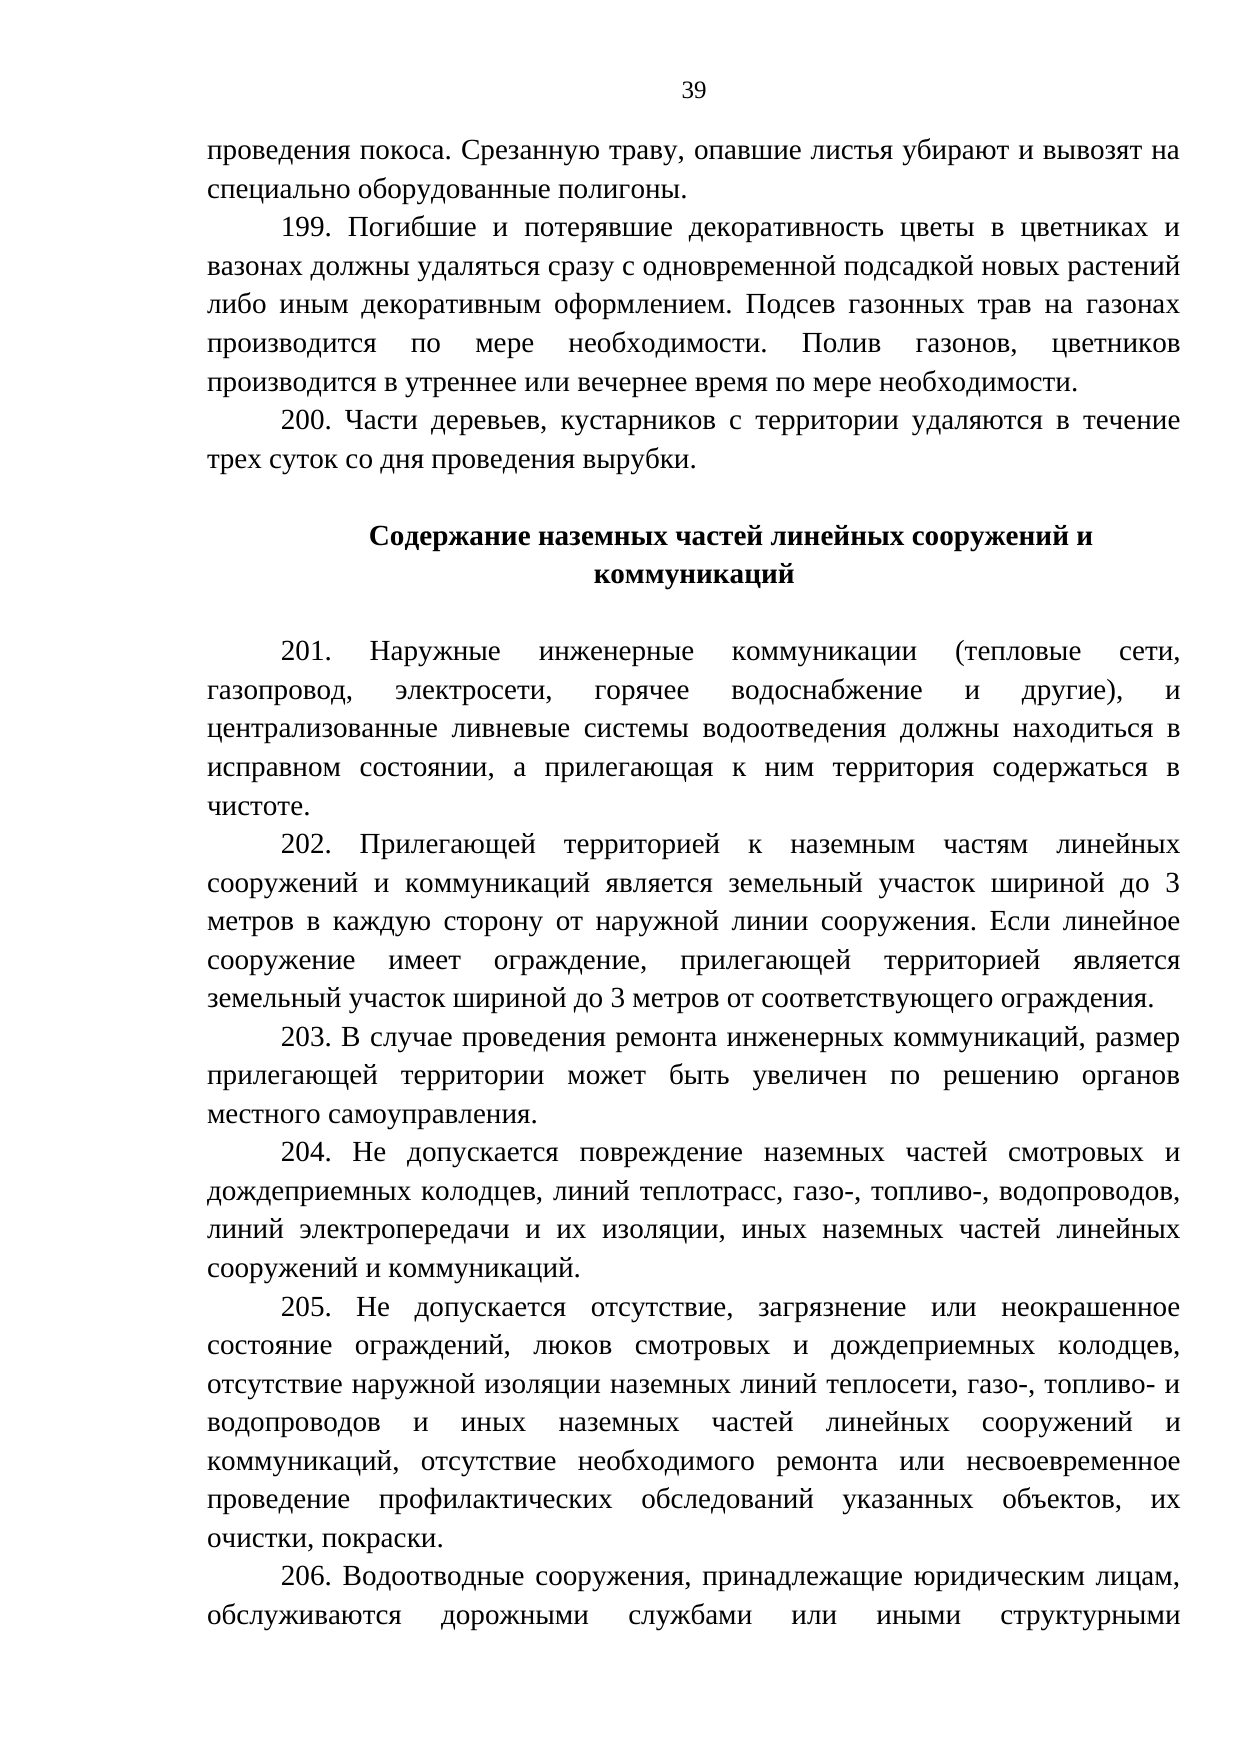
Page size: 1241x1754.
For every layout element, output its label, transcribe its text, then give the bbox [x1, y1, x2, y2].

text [207, 132, 1181, 204]
text 202. Прилегающей территорией к наземным частям линейных сооружений и коммуникаций является земельный участок шириной до 3 метров в каждую сторону от наружной линии сооружения. Если линейное сооружение имеет ограждение, прилегающей территорией является земельный участок шириной до 3 метров от соответствующего ограждения. [207, 826, 1181, 1014]
text Содержание наземных частей линейных сооружений и коммуникаций [207, 518, 1181, 590]
text 201. Наружные инженерные коммуникации (тепловые сети, газопровод, электросети, горячее водоснабжение и другие), и централизованные ливневые системы водоотведения должны находиться в исправном состоянии, а прилегающая к ним территория содержаться в чистоте. [207, 633, 1181, 821]
text 204. Не допускается повреждение наземных частей смотровых и дождеприемных колодцев, линий теплотрасс, газо-, топливо-, водопроводов, линий электропередачи и их изоляции, иных наземных частей линейных сооружений и коммуникаций. [207, 1134, 1181, 1284]
text 200. Части деревьев, кустарников с территории удаляются в течение трех суток со дня проведения вырубки. [207, 402, 1181, 474]
text 205. Не допускается отсутствие, загрязнение или неокрашенное состояние ограждений, люков смотровых и дождеприемных колодцев, отсутствие наружной изоляции наземных линий теплосети, газо-, топливо- и водопроводов и иных наземных частей линейных сооружений и коммуникаций, отсутствие необходимого ремонта или несвоевременное проведение профилактических обследований указанных объектов, их очистки, покраски. [207, 1289, 1181, 1553]
text 199. Погибшие и потерявшие декоративность цветы в цветниках и вазонах должны удаляться сразу с одновременной подсадкой новых растений либо иным декоративным оформлением. Подсев газонных трав на газонах производится по мере необходимости. Полив газонов, цветников производится в утреннее или вечернее время по мере необходимости. [207, 209, 1181, 397]
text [207, 1558, 1181, 1631]
text 203. В случае проведения ремонта инженерных коммуникаций, размер прилегающей территории может быть увеличен по решению органов местного самоуправления. [207, 1019, 1181, 1129]
